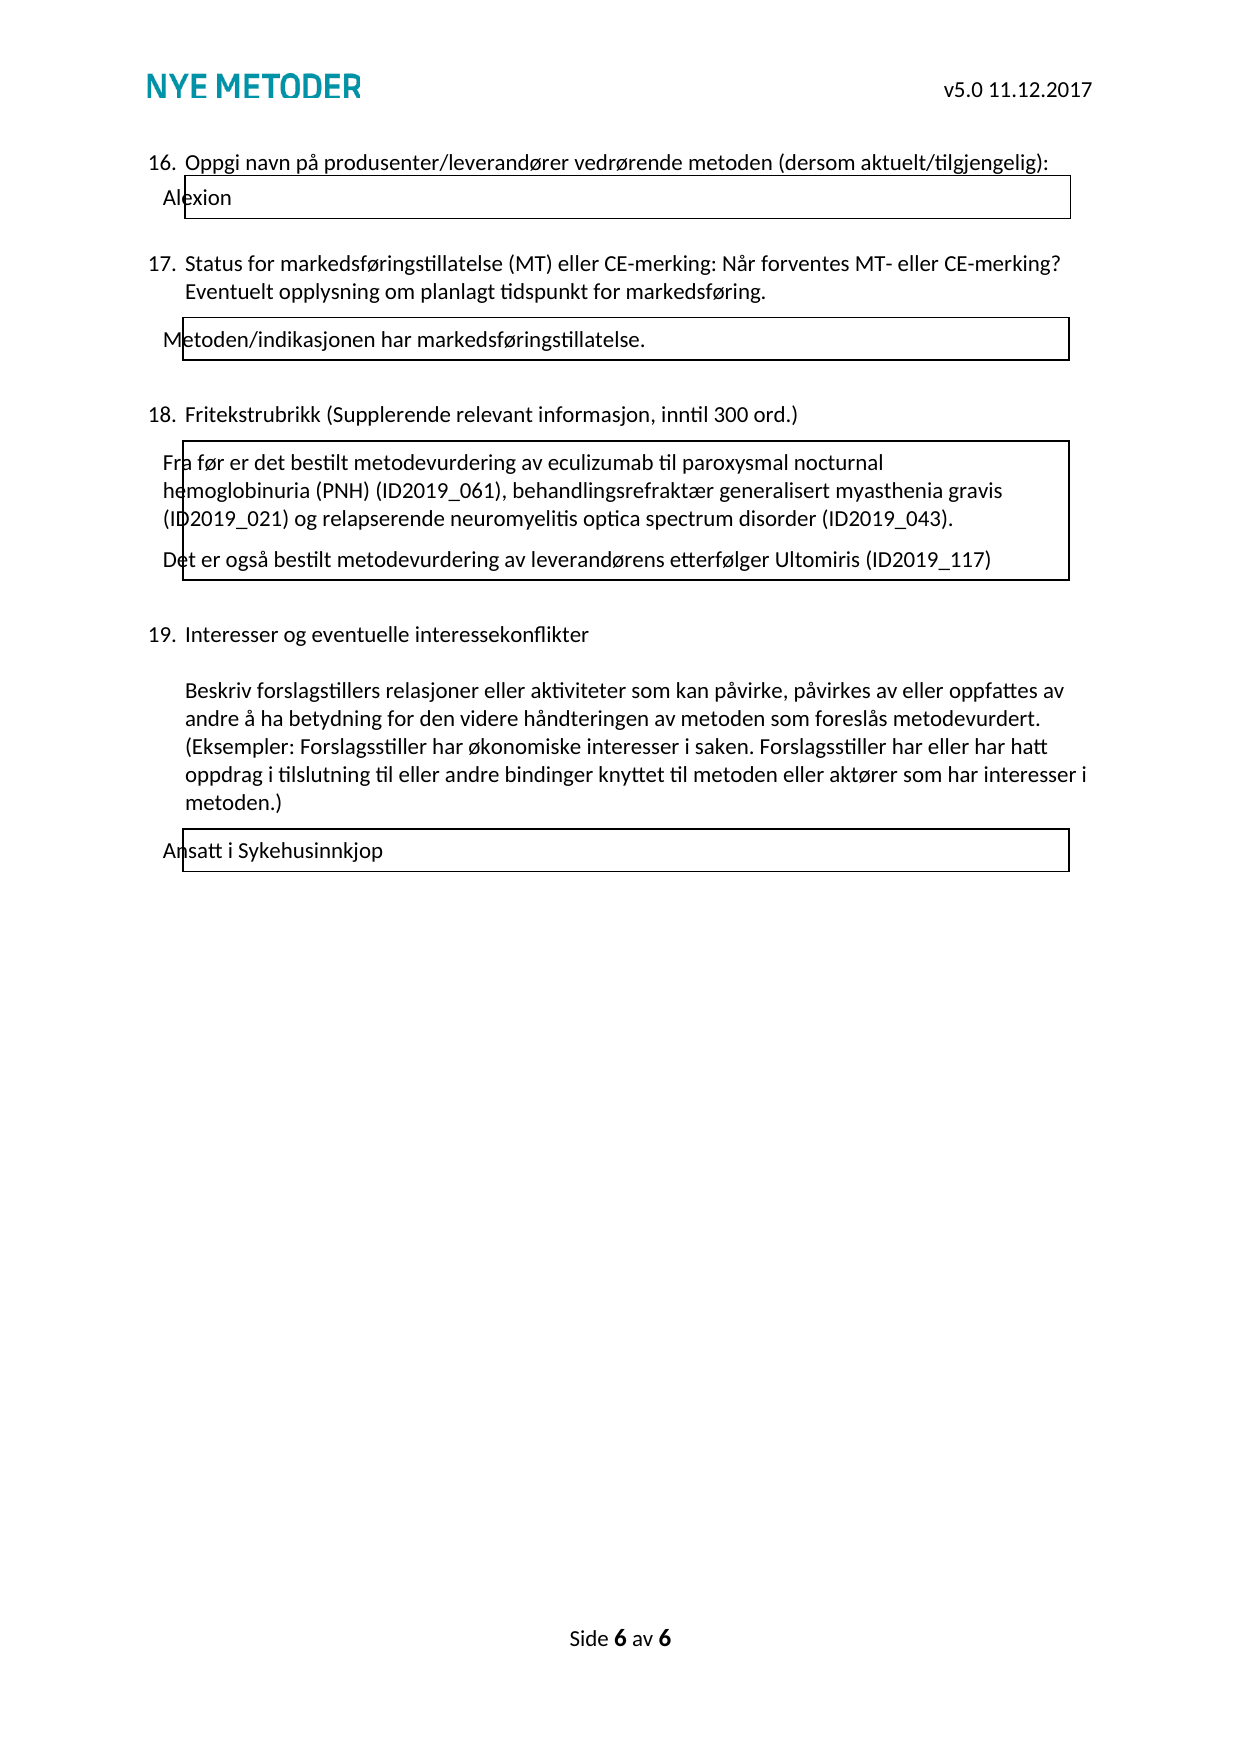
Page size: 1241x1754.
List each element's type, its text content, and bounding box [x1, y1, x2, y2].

list Oppgi navn på produsenter/leverandører vedrørende metoden (dersom aktuelt/tilgjengelig): [148, 148, 1093, 176]
list Interesser og eventuelle interessekonflikter Beskriv forslagstillers relasjoner eller aktiviteter som kan påvirke, påvirkes av eller oppfattes av andre å ha betydning for den videre håndteringen av metoden som foreslås metodevurdert. (Eksempler: Forslagsstiller har økonomiske interesser i saken. Forslagsstiller har eller har hatt oppdrag i tilslutning til eller andre bindinger knyttet til metoden eller aktører som har interesser i metoden.) [148, 620, 1093, 816]
list Status for markedsføringstillatelse (MT) eller CE-merking: Når forventes MT- eller CE-merking? Eventuelt opplysning om planlagt tidspunkt for markedsføring. [148, 249, 1093, 305]
list Fritekstrubrikk (Supplerende relevant informasjon, inntil 300 ord.) [148, 400, 1093, 428]
